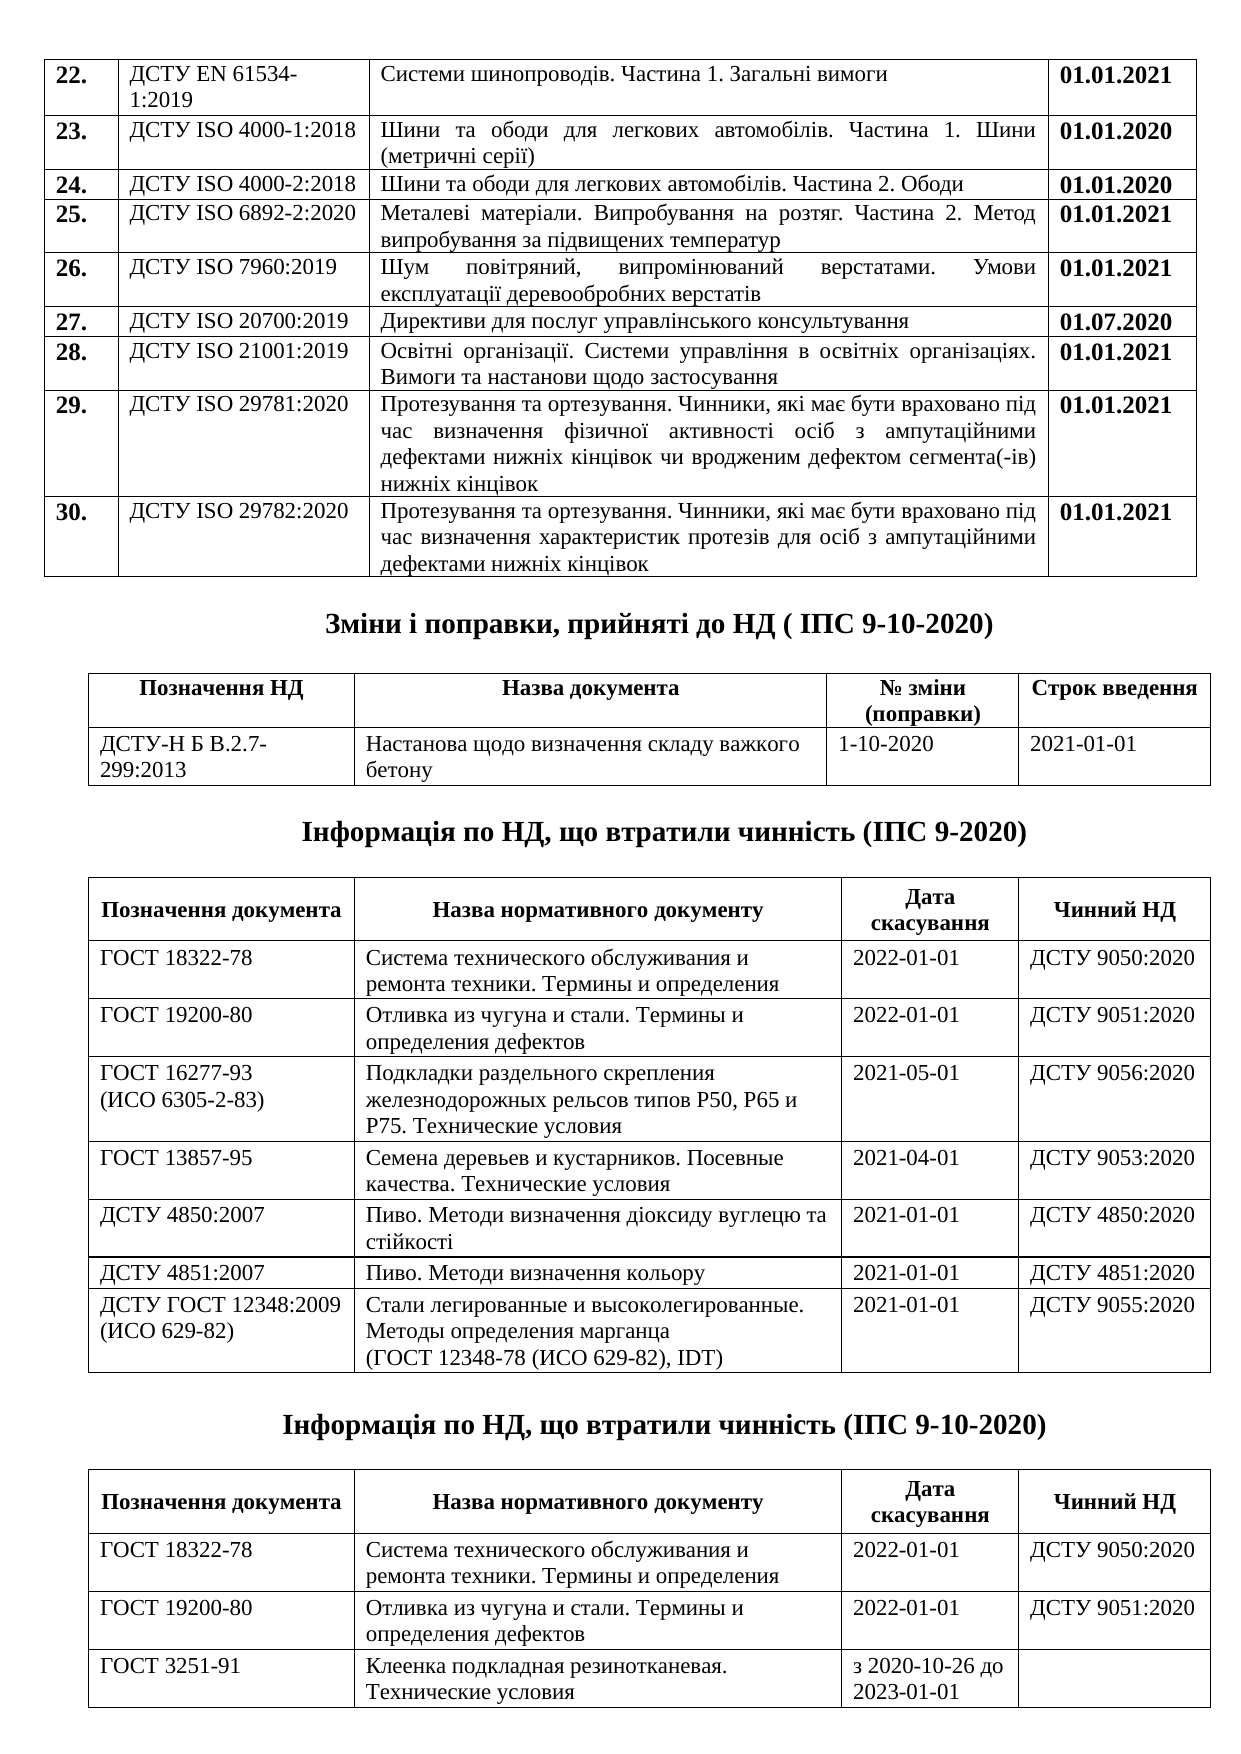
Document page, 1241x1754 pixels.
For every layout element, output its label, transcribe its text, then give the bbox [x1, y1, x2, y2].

table_cell [45, 497, 118, 576]
table_cell ГОСТ 13857-95 [89, 1142, 354, 1198]
table_cell Системи шинопроводів. Частина 1. Загальні вимоги [370, 60, 1048, 115]
table_cell Отливка из чугуна и стали. Термины и определения дефектов [355, 999, 841, 1056]
table_cell ДСТУ 4851:2007 [89, 1258, 354, 1288]
table_cell [45, 60, 118, 115]
table_cell [45, 307, 118, 336]
table_cell ДСТУ ISO 6892-2:2020 [119, 200, 369, 252]
table_cell ГОСТ 18322-78 [89, 941, 354, 998]
table_cell 2022-01-01 [842, 999, 1018, 1056]
table_cell Отливка из чугуна и стали. Термины и определения дефектов [355, 1592, 841, 1649]
table_header Позначення НД [89, 674, 354, 727]
table_header Строк введення [1019, 674, 1210, 727]
table_cell 2021-01-01 [842, 1258, 1018, 1288]
table_cell ДСТУ ISO 20700:2019 [119, 307, 369, 336]
text Інформація по НД, що втратили чинність (ІПС 9-10-2020) [177, 1407, 1152, 1440]
table_cell 01.01.2020 [1049, 170, 1196, 198]
table_cell Шум повітряний, випромінюваний верстатами. Умови експлуатації деревообробних верстатів [370, 253, 1048, 306]
table_cell ГОСТ 3251-91 [89, 1650, 354, 1707]
table_cell [45, 337, 118, 389]
table_cell Шини та ободи для легкових автомобілів. Частина 2. Ободи [370, 170, 1048, 198]
table_cell Система технического обслуживания и ремонта техники. Термины и определения [355, 1534, 841, 1591]
text Зміни і поправки, прийняті до НД ( ІПС 9-10-2020) [251, 606, 1152, 639]
table_cell ГОСТ 19200-80 [89, 999, 354, 1056]
table_cell Директиви для послуг управлінського консультування [370, 307, 1048, 336]
table_header Назва документа [355, 674, 826, 727]
table_header Дата скасування [842, 1470, 1018, 1533]
table_cell 01.07.2020 [1049, 307, 1196, 336]
table_cell [45, 200, 118, 252]
table_header Назва нормативного документу [355, 878, 841, 940]
table_cell 01.01.2021 [1049, 337, 1196, 389]
table_cell ДСТУ ISO 4000-1:2018 [119, 116, 369, 169]
table_cell 2021-01-01 [1019, 728, 1210, 784]
table_cell Система технического обслуживания и ремонта техники. Термины и определения [355, 941, 841, 998]
table_cell ГОСТ 18322-78 [89, 1534, 354, 1591]
table_cell 2021-04-01 [842, 1142, 1018, 1198]
table_cell Клеенка подкладная резинотканевая. Технические условия [355, 1650, 841, 1707]
table_cell 2022-01-01 [842, 1592, 1018, 1649]
table_cell ГОСТ 19200-80 [89, 1592, 354, 1649]
text Інформація по НД, що втратили чинність (ІПС 9-2020) [177, 814, 1152, 848]
table_cell ДСТУ-Н Б В.2.7-299:2013 [89, 728, 354, 784]
table_cell [45, 253, 118, 306]
table_cell 2022-01-01 [842, 941, 1018, 998]
table_cell 01.01.2020 [1049, 116, 1196, 169]
table_cell ДСТУ 9051:2020 [1019, 999, 1210, 1056]
table_cell ДСТУ 9050:2020 [1019, 1534, 1210, 1591]
table_cell ДСТУ 9056:2020 [1019, 1057, 1210, 1141]
table_cell ДСТУ ISO 29782:2020 [119, 497, 369, 576]
table_cell ДСТУ 4851:2020 [1019, 1258, 1210, 1288]
table_cell 1-10-2020 [827, 728, 1018, 784]
table_cell 2021-01-01 [842, 1289, 1018, 1372]
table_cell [842, 1650, 1018, 1707]
table_cell 2021-01-01 [842, 1200, 1018, 1256]
table_header Назва нормативного документу [355, 1470, 841, 1533]
table_cell ДСТУ 4850:2007 [89, 1200, 354, 1256]
table_cell 01.01.2021 [1049, 391, 1196, 496]
table_cell [45, 116, 118, 169]
table_header Чинний НД [1019, 1470, 1210, 1533]
table_cell 01.01.2021 [1049, 60, 1196, 115]
table_header Дата скасування [842, 878, 1018, 940]
table_cell Протезування та ортезування. Чинники, які має бути враховано під час визначення фізичної активності осіб з ампутаційними дефектами нижніх кінцівок чи вродженим дефектом сегмента(-ів) нижніх кінцівок [370, 391, 1048, 496]
table_cell [1019, 1650, 1210, 1707]
table_cell Настанова щодо визначення складу важкого бетону [355, 728, 826, 784]
table_header Позначення документа [89, 878, 354, 940]
table_cell Протезування та ортезування. Чинники, які має бути враховано під час визначення характеристик протезів для осіб з ампутаційними дефектами нижніх кінцівок [370, 497, 1048, 576]
table_cell ДСТУ 9051:2020 [1019, 1592, 1210, 1649]
table_cell ДСТУ 9050:2020 [1019, 941, 1210, 998]
table_cell Стали легированные и высоколегированные. Методы определения марганца (ГОСТ 12348-78 (ИСО 629-82), IDT) [355, 1289, 841, 1372]
table_cell 2021-05-01 [842, 1057, 1018, 1141]
table_cell Подкладки раздельного скрепления железнодорожных рельсов типов Р50, Р65 и Р75. Технические условия [355, 1057, 841, 1141]
table_cell ДСТУ 4850:2020 [1019, 1200, 1210, 1256]
table_cell ДСТУ ISO 7960:2019 [119, 253, 369, 306]
table_cell Металеві матеріали. Випробування на розтяг. Частина 2. Метод випробування за підвищених температур [370, 200, 1048, 252]
table_cell ДСТУ ISO 29781:2020 [119, 391, 369, 496]
table_header № зміни (поправки) [827, 674, 1018, 727]
table_header Чинний НД [1019, 878, 1210, 940]
table_cell 01.01.2021 [1049, 497, 1196, 576]
table_cell ДСТУ ГОСТ 12348:2009 (ИСО 629-82) [89, 1289, 354, 1372]
table_cell [45, 170, 118, 198]
table_header Позначення документа [89, 1470, 354, 1533]
table_cell 01.01.2021 [1049, 200, 1196, 252]
table_cell Семена деревьев и кустарников. Посевные качества. Технические условия [355, 1142, 841, 1198]
table_cell [45, 391, 118, 496]
table_cell Шини та ободи для легкових автомобілів. Частина 1. Шини (метричні серії) [370, 116, 1048, 169]
table_cell Пиво. Методи визначення дiоксиду вуглецю та стiйкостi [355, 1200, 841, 1256]
table_cell ДСТУ ISO 4000-2:2018 [119, 170, 369, 198]
table_cell ДСТУ 9055:2020 [1019, 1289, 1210, 1372]
table_cell 2022-01-01 [842, 1534, 1018, 1591]
table_cell Пиво. Методи визначення кольору [355, 1258, 841, 1288]
table_cell Освітні організації. Системи управління в освітніх організаціях. Вимоги та настанови щодо застосування [370, 337, 1048, 389]
table_cell ДСТУ ISO 21001:2019 [119, 337, 369, 389]
table_cell 01.01.2021 [1049, 253, 1196, 306]
table_cell ДСТУ EN 61534-1:2019 [119, 60, 369, 115]
table_cell ДСТУ 9053:2020 [1019, 1142, 1210, 1198]
table_cell ГОСТ 16277-93 (ИСО 6305-2-83) [89, 1057, 354, 1141]
